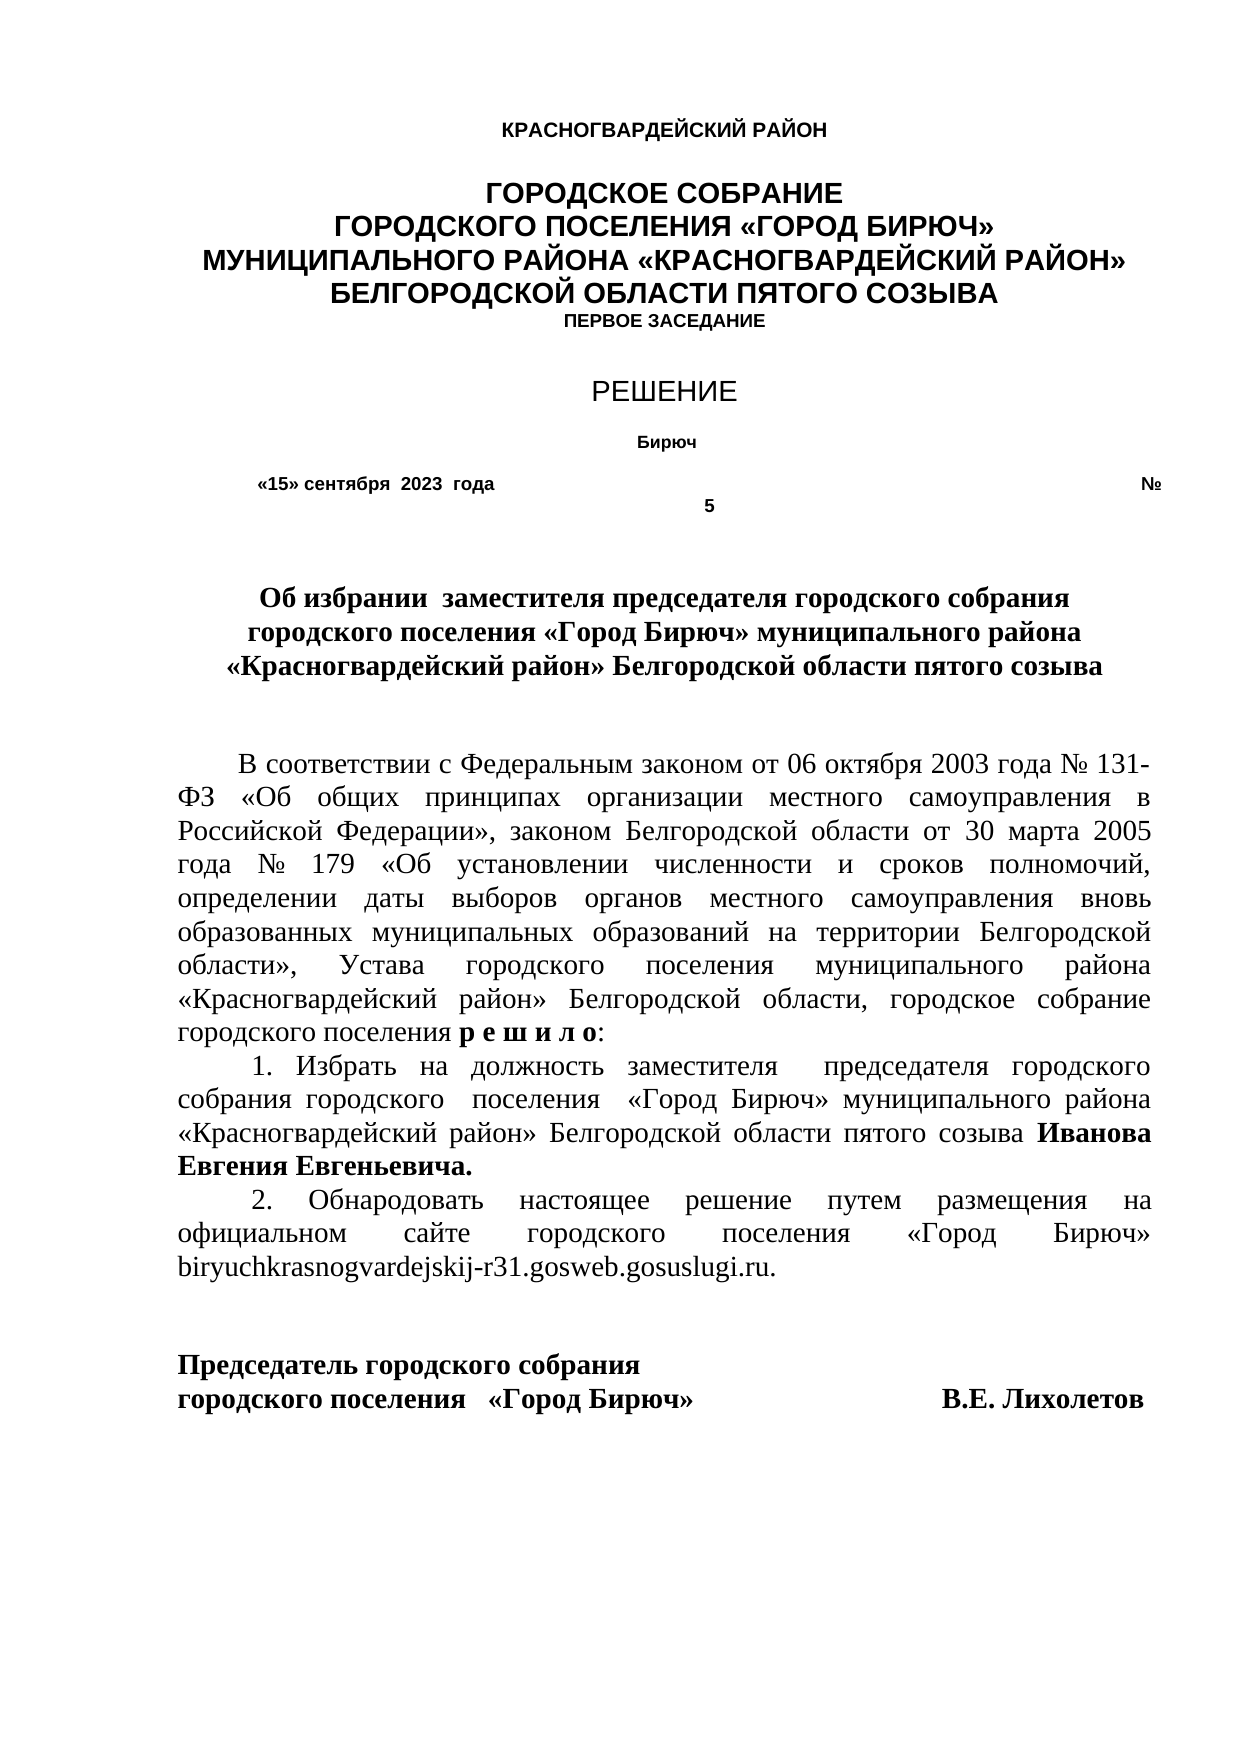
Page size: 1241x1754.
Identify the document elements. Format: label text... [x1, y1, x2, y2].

text ПЕРВОЕ ЗАСЕДАНИЕ [177, 310, 1152, 331]
title В соответствии с Федеральным законом от 06 октября 2003 года № 131-ФЗ «Об общих принципах организации местного самоуправления в Российской Федерации», законом Белгородской области от 30 марта 2005 года № 179 «Об установлении численности и сроков полномочий, определении даты выборов органов местного самоуправления вновь образованных муниципальных образований на территории Белгородской области», Устава городского поселения муниципального района «Красногвардейский район» Белгородской области, городское собрание городского поселения р е ш и л о: [177, 746, 1152, 1048]
list ГОРОДСКОГО ПОСЕЛЕНИЯ «ГОРОД БИРЮЧ» [177, 209, 1152, 243]
subtitle городского поселения «Город Бирюч» муниципального района «Красногвардейский район» Белгородской области пятого созыва [177, 614, 1152, 681]
text 2. Обнародовать настоящее решение путем размещения на официальном сайте городского поселения «Город Бирюч» biryuchkrasnogvardejskij-r31.gosweb.gosuslugi.ru. [177, 1182, 1152, 1283]
list «15» сентября 2023 года № 5 [252, 473, 1167, 516]
list РЕШЕНИЕ [177, 374, 1152, 408]
text 1. Избрать на должность заместителя председателя городского собрания городского поселения «Город Бирюч» муниципального района «Красногвардейский район» Белгородской области пятого созыва Иванова Евгения Евгеньевича. [177, 1048, 1152, 1182]
text городского поселения «Город Бирюч» В.Е. Лихолетов [177, 1381, 1152, 1414]
list МУНИЦИПАЛЬНОГО РАЙОНА «КРАСНОГВАРДЕЙСКИЙ РАЙОН» БЕЛГОРОДСКОЙ ОБЛАСТИ ПЯТОГО СОЗЫВА [177, 243, 1152, 310]
subtitle Об избрании заместителя председателя городского собрания [177, 581, 1152, 614]
list КРАСНОГВАРДЕЙСКИЙ РАЙОН [177, 118, 1152, 142]
list ГОРОДСКОЕ СОБРАНИЕ [177, 176, 1152, 209]
list Бирюч [177, 432, 1152, 452]
text Председатель городского собрания [177, 1347, 1152, 1381]
